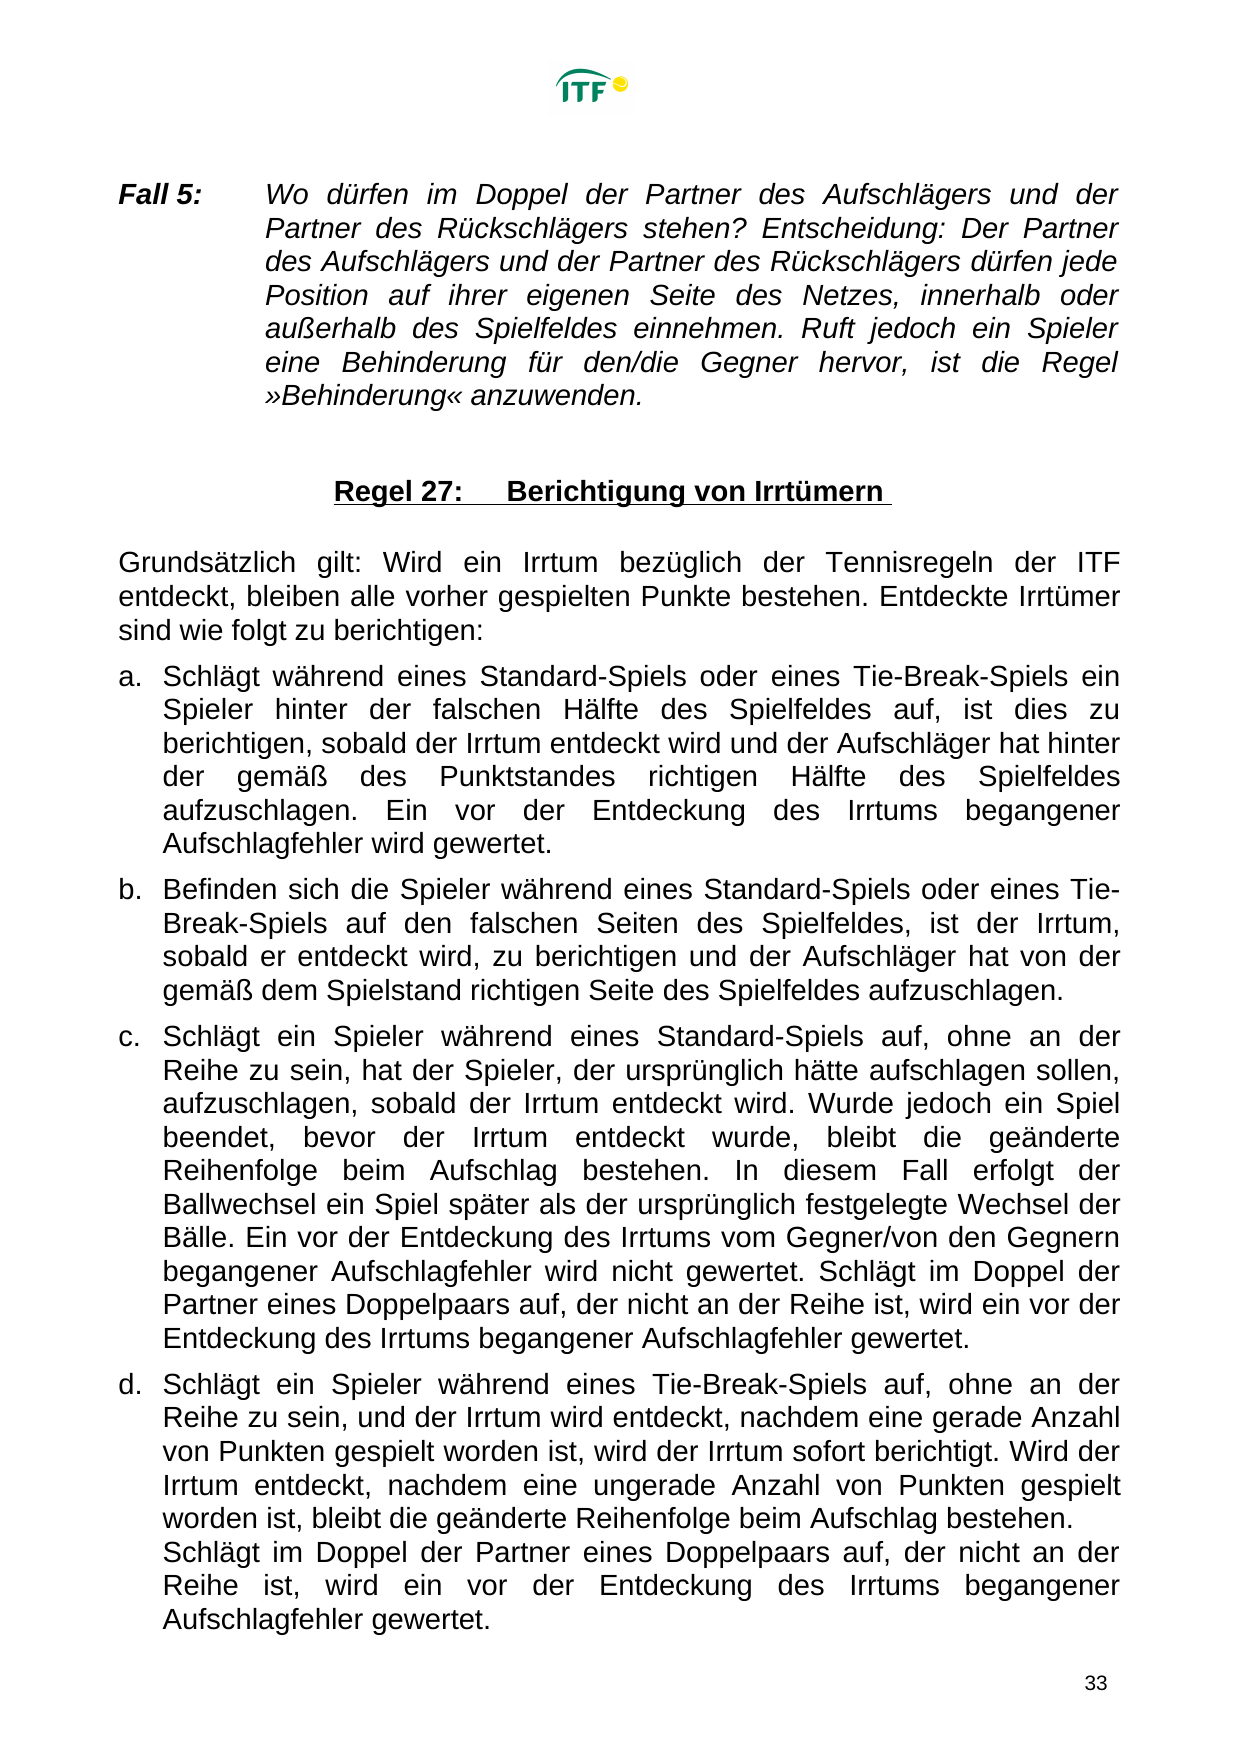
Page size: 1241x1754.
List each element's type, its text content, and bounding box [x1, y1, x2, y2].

text b. Befinden sich die Spieler während eines Standard-Spiels oder eines Tie-Break-Spiels auf den falschen Seiten des Spielfeldes, ist der Irrtum, sobald er entdeckt wird, zu berichtigen und der Aufschläger hat von der gemäß dem Spielstand richtigen Seite des Spielfeldes aufzuschlagen. [118, 872, 1122, 1007]
text c. Schlägt ein Spieler während eines Standard-Spiels auf, ohne an der Reihe zu sein, hat der Spieler, der ursprünglich hätte aufschlagen sollen, aufzuschlagen, sobald der Irrtum entdeckt wird. Wurde jedoch ein Spiel beendet, bevor der Irrtum entdeckt wurde, bleibt die geänderte Reihenfolge beim Aufschlag bestehen. In diesem Fall erfolgt der Ballwechsel ein Spiel später als der ursprünglich festgelegte Wechsel der Bälle. Ein vor der Entdeckung des Irrtums vom Gegner/von den Gegnern begangener Aufschlagfehler wird nicht gewertet. Schlägt im Doppel der Partner eines Doppelpaars auf, der nicht an der Reihe ist, wird ein vor der Entdeckung des Irrtums begangener Aufschlagfehler gewertet. [118, 1019, 1122, 1354]
text d. Schlägt ein Spieler während eines Tie-Break-Spiels auf, ohne an der Reihe zu sein, und der Irrtum wird entdeckt, nachdem eine gerade Anzahl von Punkten gespielt worden ist, wird der Irrtum sofort berichtigt. Wird der Irrtum entdeckt, nachdem eine ungerade Anzahl von Punkten gespielt worden ist, bleibt die geänderte Reihenfolge beim Aufschlag bestehen. Schlägt im Doppel der Partner eines Doppelpaars auf, der nicht an der Reihe ist, wird ein vor der Entdeckung des Irrtums begangener Aufschlagfehler gewertet. [118, 1367, 1122, 1635]
text Berichtigung von Irrtümern [95, 474, 1122, 508]
text a. Schlägt während eines Standard-Spiels oder eines Tie-Break-Spiels ein Spieler hinter der falschen Hälfte des Spielfeldes auf, ist dies zu berichtigen, sobald der Irrtum entdeckt wird und der Aufschläger hat hinter der gemäß des Punktstandes richtigen Hälfte des Spielfeldes aufzuschlagen. Ein vor der Entdeckung des Irrtums begangener Aufschlagfehler wird gewertet. [118, 659, 1122, 860]
picture [546, 59, 635, 117]
text Fall 5: Wo dürfen im Doppel der Partner des Aufschlägers und der Partner des Rückschlägers stehen? Entscheidung: Der Partner des Aufschlägers und der Partner des Rückschlägers dürfen jede Position auf ihrer eigenen Seite des Netzes, innerhalb oder außerhalb des Spielfeldes einnehmen. Ruft jedoch ein Spieler eine Behinderung für den/die Gegner hervor, ist die Regel »Behinderung« anzuwenden. [118, 177, 1122, 412]
text Grundsätzlich gilt: Wird ein Irrtum bezüglich der Tennisregeln der ITF entdeckt, bleiben alle vorher gespielten Punkte bestehen. Entdeckte Irrtümer sind wie folgt zu berichtigen: [118, 546, 1122, 646]
